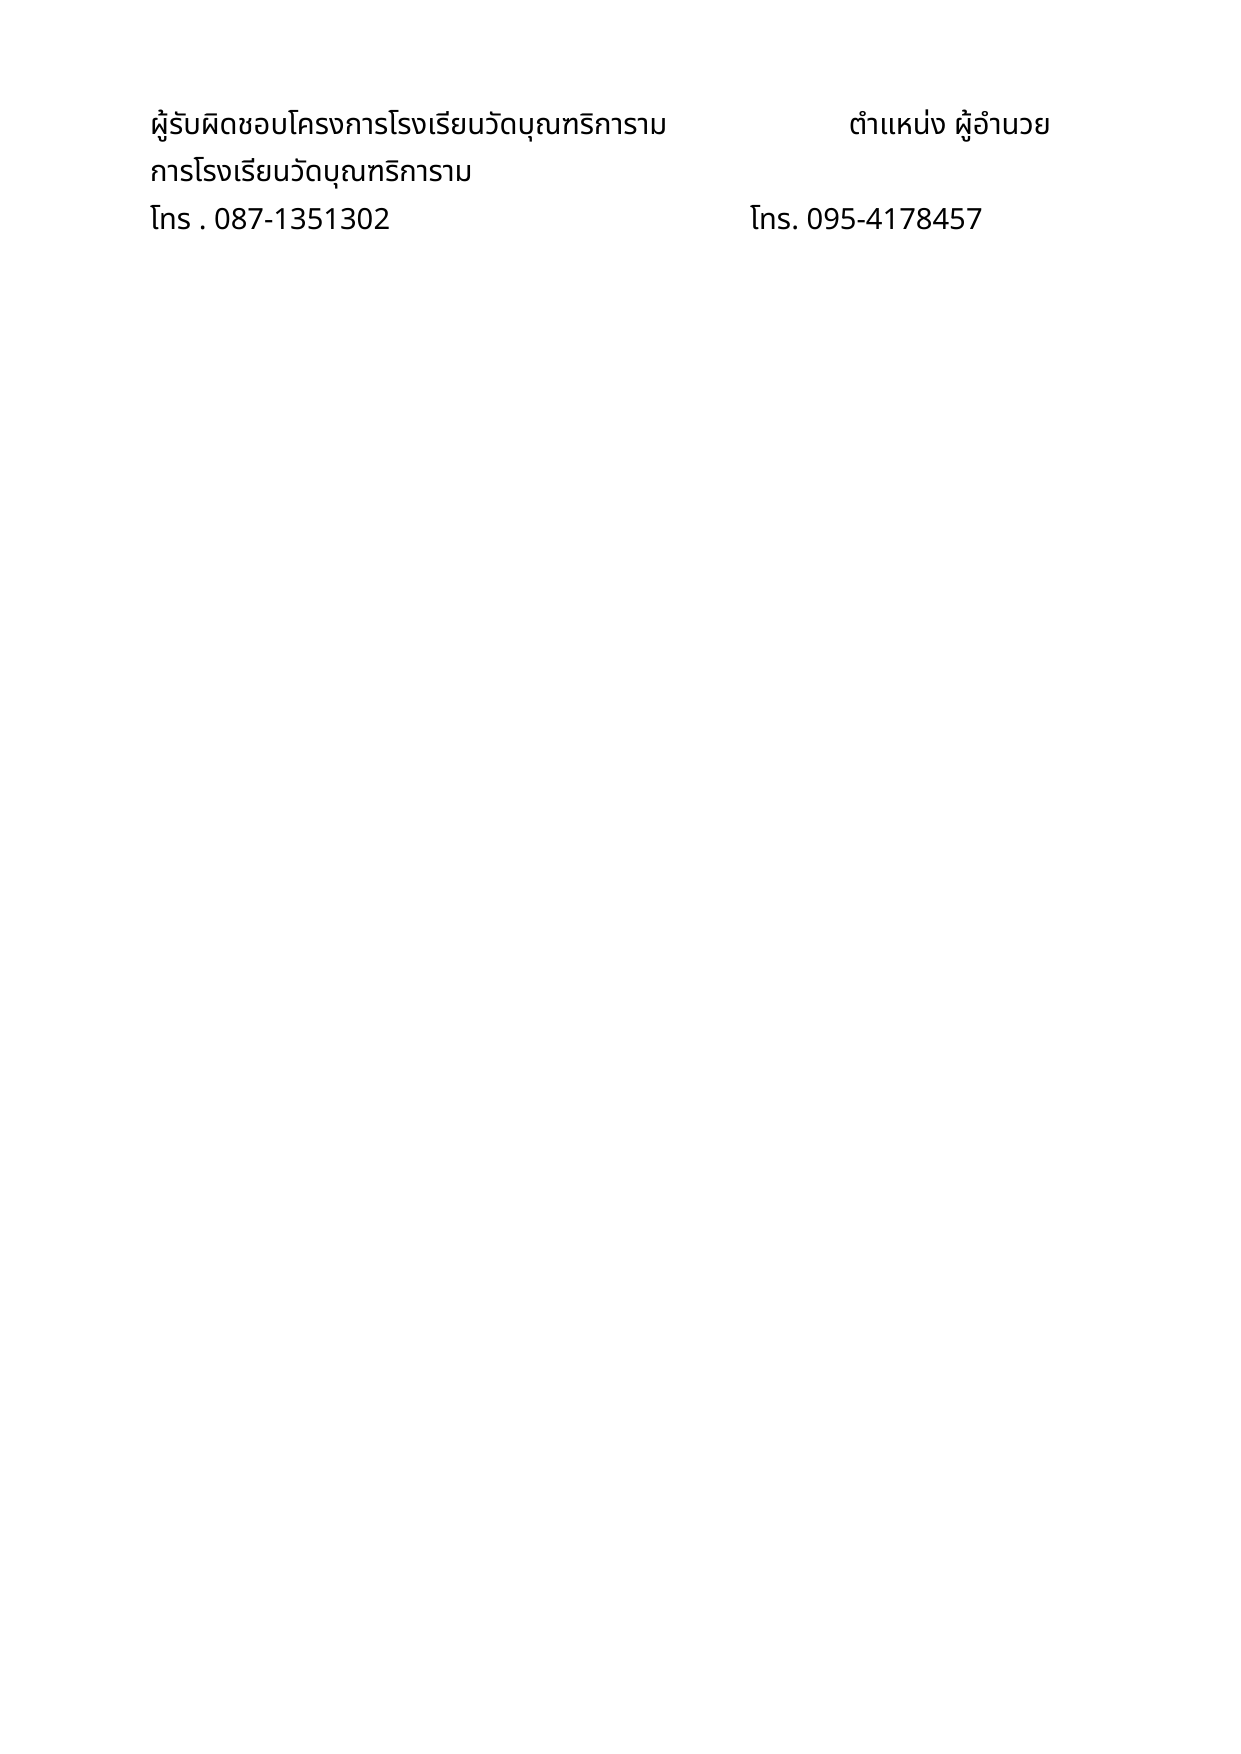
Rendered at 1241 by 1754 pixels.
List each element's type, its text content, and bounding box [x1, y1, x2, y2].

list โทร . 087-1351302 โทร. 095-4178457 [150, 198, 1090, 243]
list ผู้รับผิดชอบโครงการโรงเรียนวัดบุณฑริการาม ตำแหน่ง ผู้อำนวยการโรงเรียนวัดบุณฑริการาม [150, 103, 1090, 195]
